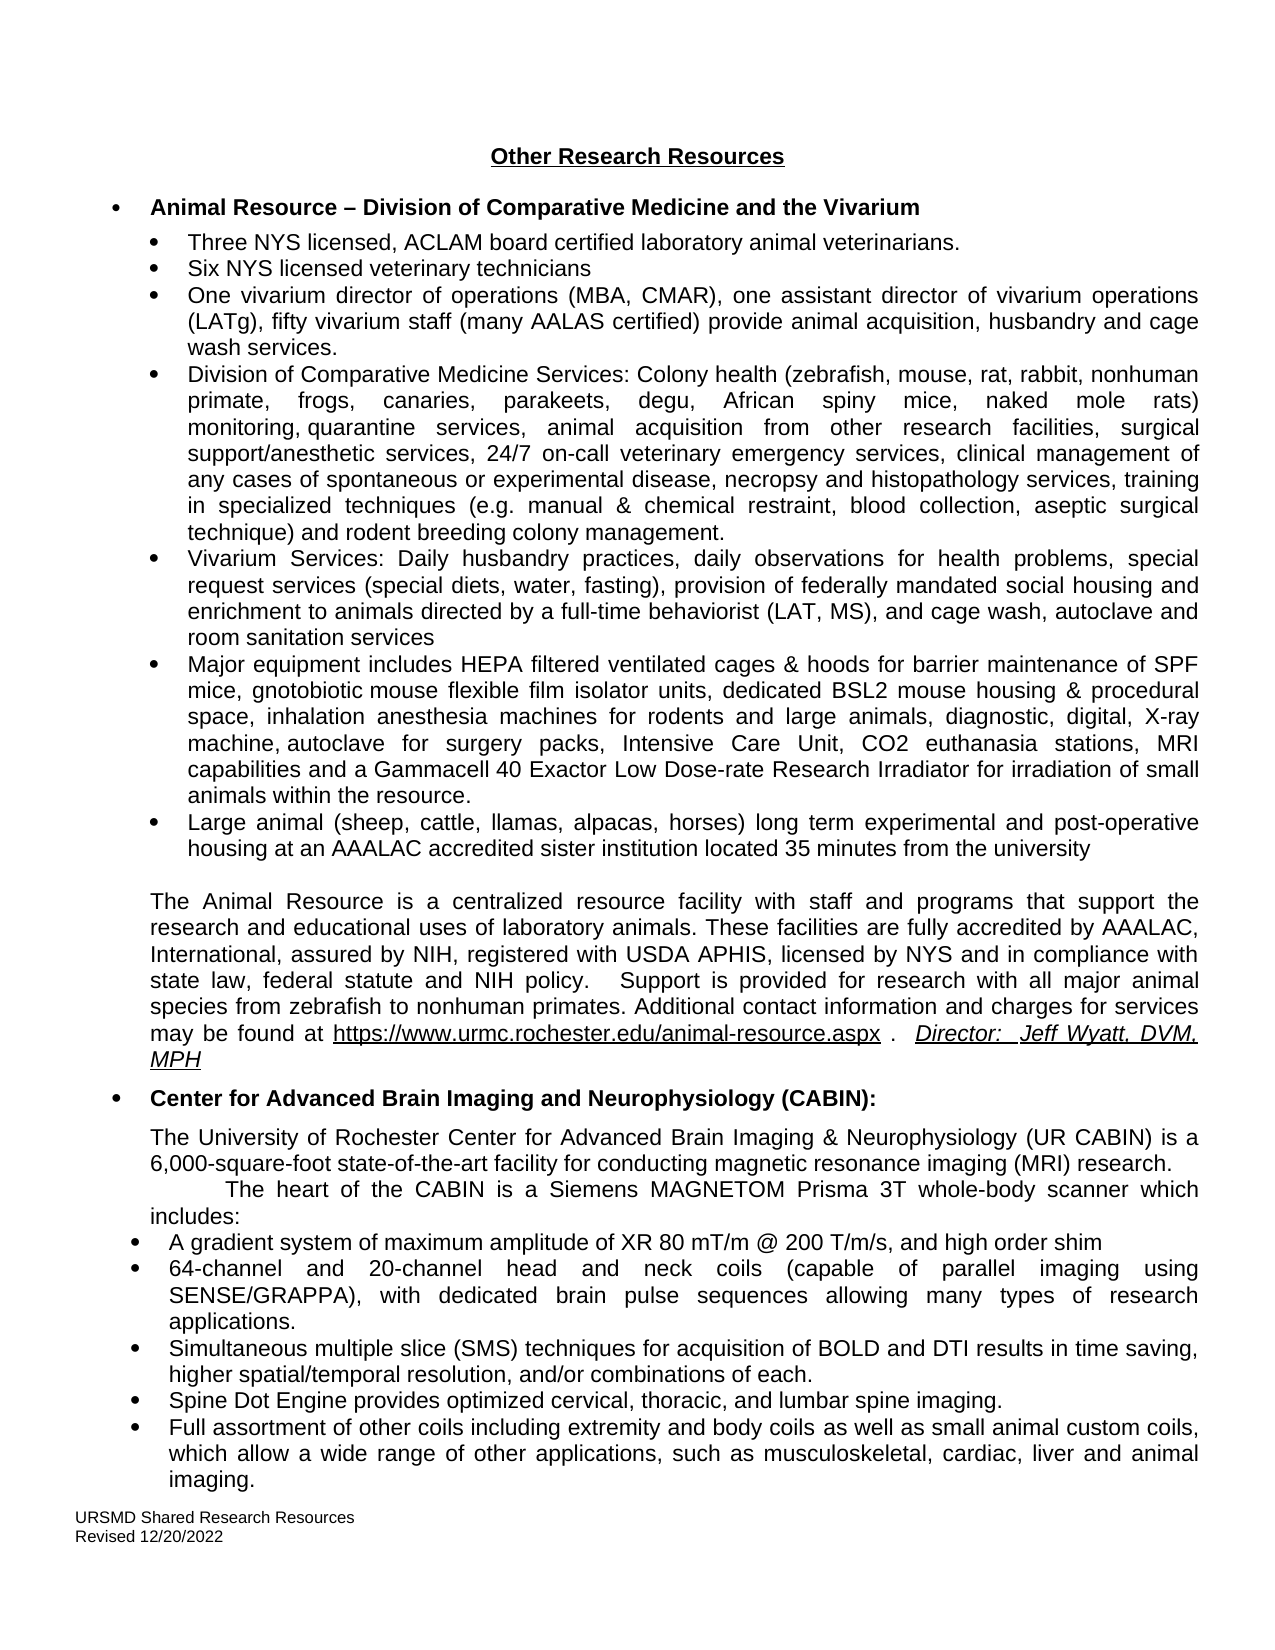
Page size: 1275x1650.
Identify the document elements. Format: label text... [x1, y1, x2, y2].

list Full assortment of other coils including extremity and body coils as well as small animal custom coils, which allow a wide range of other applications, such as musculoskeletal, cardiac, liver and animal imaging. [131, 1413, 1200, 1493]
list One vivarium director of operations (MBA, CMAR), one assistant director of vivarium operations (LATg), fifty vivarium staff (many AALAS certified) provide animal acquisition, husbandry and cage wash services. [150, 282, 1200, 361]
list Major equipment includes HEPA filtered ventilated cages & hoods for barrier maintenance of SPF mice, gnotobiotic mouse flexible film isolator units, dedicated BSL2 mouse housing & procedural space, inhalation anesthesia machines for rodents and large animals, diagnostic, digital, X-ray machine, autoclave for surgery packs, Intensive Care Unit, CO2 euthanasia stations, MRI capabilities and a Gammacell 40 Exactor Low Dose-rate Research Irradiator for irradiation of small animals within the resource. [150, 651, 1200, 809]
list Center for Advanced Brain Imaging and Neurophysiology (CABIN): [112, 1085, 1200, 1111]
list Division of Comparative Medicine Services: Colony health (zebrafish, mouse, rat, rabbit, nonhuman primate, frogs, canaries, parakeets, degu, African spiny mice, naked mole rats) monitoring, quarantine services, animal acquisition from other research facilities, surgical support/anesthetic services, 24/7 on-call veterinary emergency services, clinical management of any cases of spontaneous or experimental disease, necropsy and histopathology services, training in specialized techniques (e.g. manual & chemical restraint, blood collection, aseptic surgical technique) and rodent breeding colony management. [150, 361, 1200, 545]
text The heart of the CABIN is a Siemens MAGNETOM Prisma 3T whole-body scanner which includes: [150, 1176, 1200, 1229]
list Large animal (sheep, cattle, llamas, alpacas, horses) long term experimental and post-operative housing at an AAALAC accredited sister institution located 35 minutes from the university [150, 809, 1200, 861]
text The Animal Resource is a centralized resource facility with staff and programs that support the research and educational uses of laboratory animals. These facilities are fully accredited by AAALAC, International, assured by NIH, registered with USDA APHIS, licensed by NYS and in compliance with state law, federal statute and NIH policy. Support is provided for research with all major animal species from zebrafish to nonhuman primates. Additional contact information and charges for services may be found at https://www.urmc.rochester.edu/animal-resource.aspx . Director: Jeff Wyatt, DVM, MPH [150, 888, 1200, 1072]
text The University of Rochester Center for Advanced Brain Imaging & Neurophysiology (UR CABIN) is a 6,000-square-foot state-of-the-art facility for conducting magnetic resonance imaging (MRI) research. [150, 1124, 1200, 1176]
list Vivarium Services: Daily husbandry practices, daily observations for health problems, special request services (special diets, water, fasting), provision of federally mandated social housing and enrichment to animals directed by a full-time behaviorist (LAT, MS), and cage wash, autoclave and room sanitation services [150, 545, 1200, 651]
list Three NYS licensed, ACLAM board certified laboratory animal veterinarians. [150, 229, 1200, 255]
list Simultaneous multiple slice (SMS) techniques for acquisition of BOLD and DTI results in time saving, higher spatial/temporal resolution, and/or combinations of each. [131, 1334, 1200, 1387]
list Animal Resource – Division of Comparative Medicine and the Vivarium [112, 194, 1200, 221]
list Spine Dot Engine provides optimized cervical, thoracic, and lumbar spine imaging. [131, 1387, 1200, 1413]
list A gradient system of maximum amplitude of XR 80 mT/m @ 200 T/m/s, and high order shim [131, 1229, 1200, 1255]
list Six NYS licensed veterinary technicians [150, 255, 1200, 282]
text Other Research Resources [75, 143, 1200, 169]
list 64-channel and 20-channel head and neck coils (capable of parallel imaging using SENSE/GRAPPA), with dedicated brain pulse sequences allowing many types of research applications. [131, 1255, 1200, 1334]
